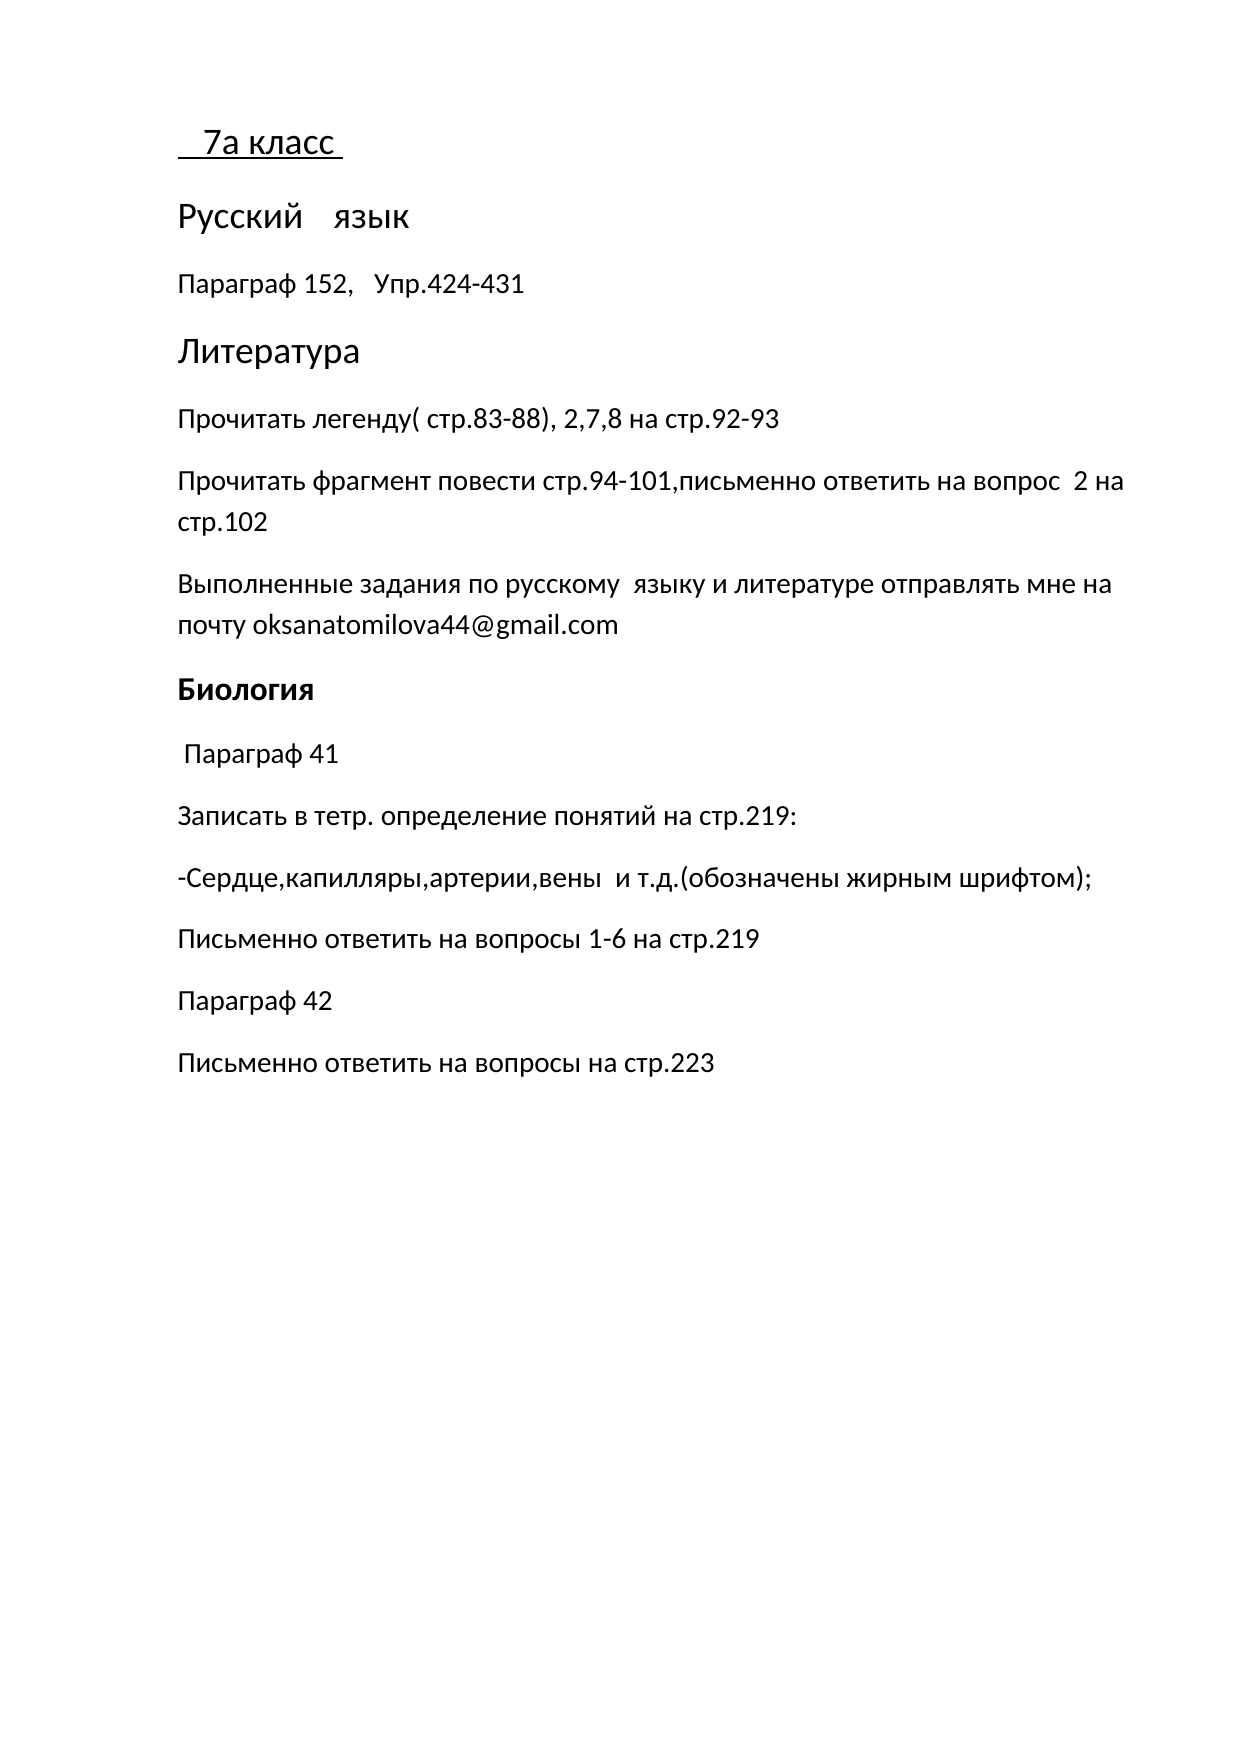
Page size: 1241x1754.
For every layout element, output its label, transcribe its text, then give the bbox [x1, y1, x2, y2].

text Прочитать легенду( стр.83-88), 2,7,8 на стр.92-93 [177, 401, 1152, 436]
text Русский язык [177, 192, 1152, 237]
text Прочитать фрагмент повести стр.94-101,письменно ответить на вопрос 2 на стр.102 [177, 462, 1152, 539]
text Письменно ответить на вопросы на стр.223 [177, 1044, 1152, 1080]
text Биология [177, 668, 1152, 708]
text Параграф 42 [177, 982, 1152, 1018]
text Письменно ответить на вопросы 1-6 на стр.219 [177, 921, 1152, 956]
text Записать в тетр. определение понятий на стр.219: [177, 797, 1152, 833]
text Выполненные задания по русскому языку и литературе отправлять мне на почту oksanatomilova44@gmail.com [177, 565, 1152, 642]
text Параграф 41 [177, 735, 1152, 771]
text -Сердце,капилляры,артерии,вены и т.д.(обозначены жирным шрифтом); [177, 859, 1152, 894]
text 7а класс [177, 118, 1152, 164]
text Параграф 152, Упр.424-431 [177, 265, 1152, 301]
text Литература [177, 327, 1152, 373]
